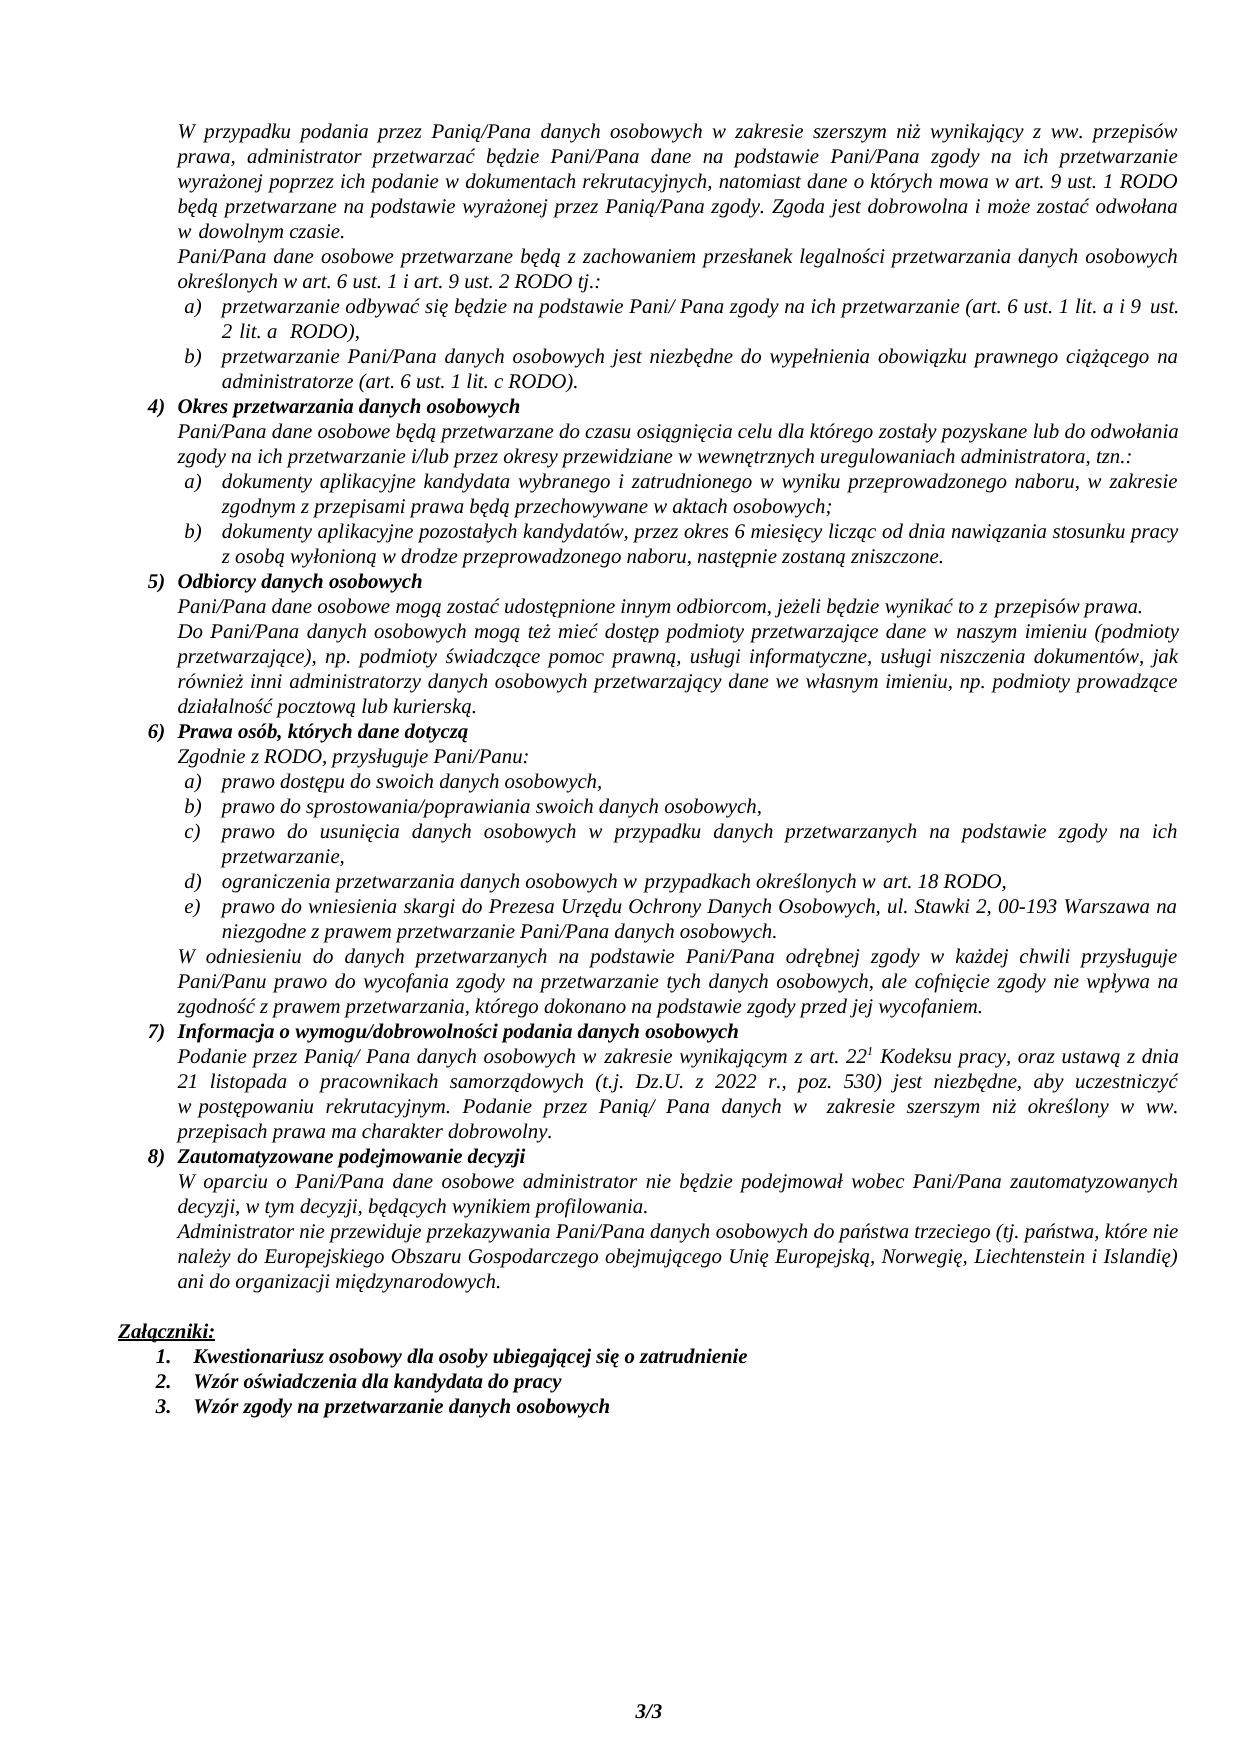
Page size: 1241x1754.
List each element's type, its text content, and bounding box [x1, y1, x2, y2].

text Załączniki: [118, 1318, 1181, 1343]
text W przypadku podania przez Panią/Pana danych osobowych w zakresie szerszym niż wynikający z ww. przepisów prawa, administrator przetwarzać będzie Pani/Pana dane na podstawie Pani/Pana zgody na ich przetwarzanie wyrażonej poprzez ich podanie w dokumentach rekrutacyjnych, natomiast dane o których mowa w art. 9 ust. 1 RODO będą przetwarzane na podstawie wyrażonej przez Panią/Pana zgody. Zgoda jest dobrowolna i może zostać odwołana w dowolnym czasie. [177, 118, 1181, 243]
list dokumenty aplikacyjne kandydata wybranego i zatrudnionego w wyniku przeprowadzonego naboru, w zakresie zgodnym z przepisami prawa będą przechowywane w aktach osobowych; [184, 468, 1181, 518]
list Odbiorcy danych osobowych [148, 568, 1181, 593]
list Zautomatyzowane podejmowanie decyzji [148, 1143, 1181, 1168]
list Okres przetwarzania danych osobowych [148, 393, 1181, 418]
list Kwestionariusz osobowy dla osoby ubiegającej się o zatrudnienie [156, 1343, 1181, 1368]
text Pani/Pana dane osobowe przetwarzane będą z zachowaniem przesłanek legalności przetwarzania danych osobowych określonych w art. 6 ust. 1 i art. 9 ust. 2 RODO tj.: [177, 243, 1181, 293]
list ograniczenia przetwarzania danych osobowych w przypadkach określonych w art. 18 RODO, [184, 868, 1181, 893]
text Pani/Pana dane osobowe mogą zostać udostępnione innym odbiorcom, jeżeli będzie wynikać to z przepisów prawa. [177, 593, 1181, 618]
list przetwarzanie Pani/Pana danych osobowych jest niezbędne do wypełnienia obowiązku prawnego ciążącego na administratorze (art. 6 ust. 1 lit. c RODO). [184, 343, 1181, 393]
list prawo dostępu do swoich danych osobowych, [184, 768, 1181, 793]
list prawo do sprostowania/poprawiania swoich danych osobowych, [184, 793, 1181, 818]
list prawo do usunięcia danych osobowych w przypadku danych przetwarzanych na podstawie zgody na ich przetwarzanie, [184, 818, 1181, 868]
text Do Pani/Pana danych osobowych mogą też mieć dostęp podmioty przetwarzające dane w naszym imieniu (podmioty przetwarzające), np. podmioty świadczące pomoc prawną, usługi informatyczne, usługi niszczenia dokumentów, jak również inni administratorzy danych osobowych przetwarzający dane we własnym imieniu, np. podmioty prowadzące działalność pocztową lub kurierską. [177, 618, 1181, 718]
list przetwarzanie odbywać się będzie na podstawie Pani/ Pana zgody na ich przetwarzanie (art. 6 ust. 1 lit. a i 9 ust. 2 lit. a RODO), [184, 293, 1181, 343]
text Zgodnie z RODO, przysługuje Pani/Panu: [177, 743, 1181, 768]
text Administrator nie przewiduje przekazywania Pani/Pana danych osobowych do państwa trzeciego (tj. państwa, które nie należy do Europejskiego Obszaru Gospodarczego obejmującego Unię Europejską, Norwegię, Liechtenstein i Islandię) ani do organizacji międzynarodowych. [177, 1218, 1181, 1293]
text W odniesieniu do danych przetwarzanych na podstawie Pani/Pana odrębnej zgody w każdej chwili przysługuje Pani/Panu prawo do wycofania zgody na przetwarzanie tych danych osobowych, ale cofnięcie zgody nie wpływa na zgodność z prawem przetwarzania, którego dokonano na podstawie zgody przed jej wycofaniem. [177, 943, 1181, 1018]
list Prawa osób, których dane dotyczą [148, 718, 1181, 743]
text Podanie przez Panią/ Pana danych osobowych w zakresie wynikającym z art. 221 Kodeksu pracy, oraz ustawą z dnia 21 listopada o pracownikach samorządowych (t.j. Dz.U. z 2022 r., poz. 530) jest niezbędne, aby uczestniczyć w postępowaniu rekrutacyjnym. Podanie przez Panią/ Pana danych w zakresie szerszym niż określony w ww. przepisach prawa ma charakter dobrowolny. [177, 1043, 1181, 1143]
list Wzór oświadczenia dla kandydata do pracy [156, 1368, 1181, 1393]
list Wzór zgody na przetwarzanie danych osobowych [156, 1393, 1181, 1418]
list Informacja o wymogu/dobrowolności podania danych osobowych [148, 1018, 1181, 1043]
text W oparciu o Pani/Pana dane osobowe administrator nie będzie podejmował wobec Pani/Pana zautomatyzowanych decyzji, w tym decyzji, będących wynikiem profilowania. [177, 1168, 1181, 1218]
list prawo do wniesienia skargi do Prezesa Urzędu Ochrony Danych Osobowych, ul. Stawki 2, 00-193 Warszawa na niezgodne z prawem przetwarzanie Pani/Pana danych osobowych. [184, 893, 1181, 943]
text Pani/Pana dane osobowe będą przetwarzane do czasu osiągnięcia celu dla którego zostały pozyskane lub do odwołania zgody na ich przetwarzanie i/lub przez okresy przewidziane w wewnętrznych uregulowaniach administratora, tzn.: [177, 418, 1181, 468]
list dokumenty aplikacyjne pozostałych kandydatów, przez okres 6 miesięcy licząc od dnia nawiązania stosunku pracy z osobą wyłonioną w drodze przeprowadzonego naboru, następnie zostaną zniszczone. [184, 518, 1181, 568]
